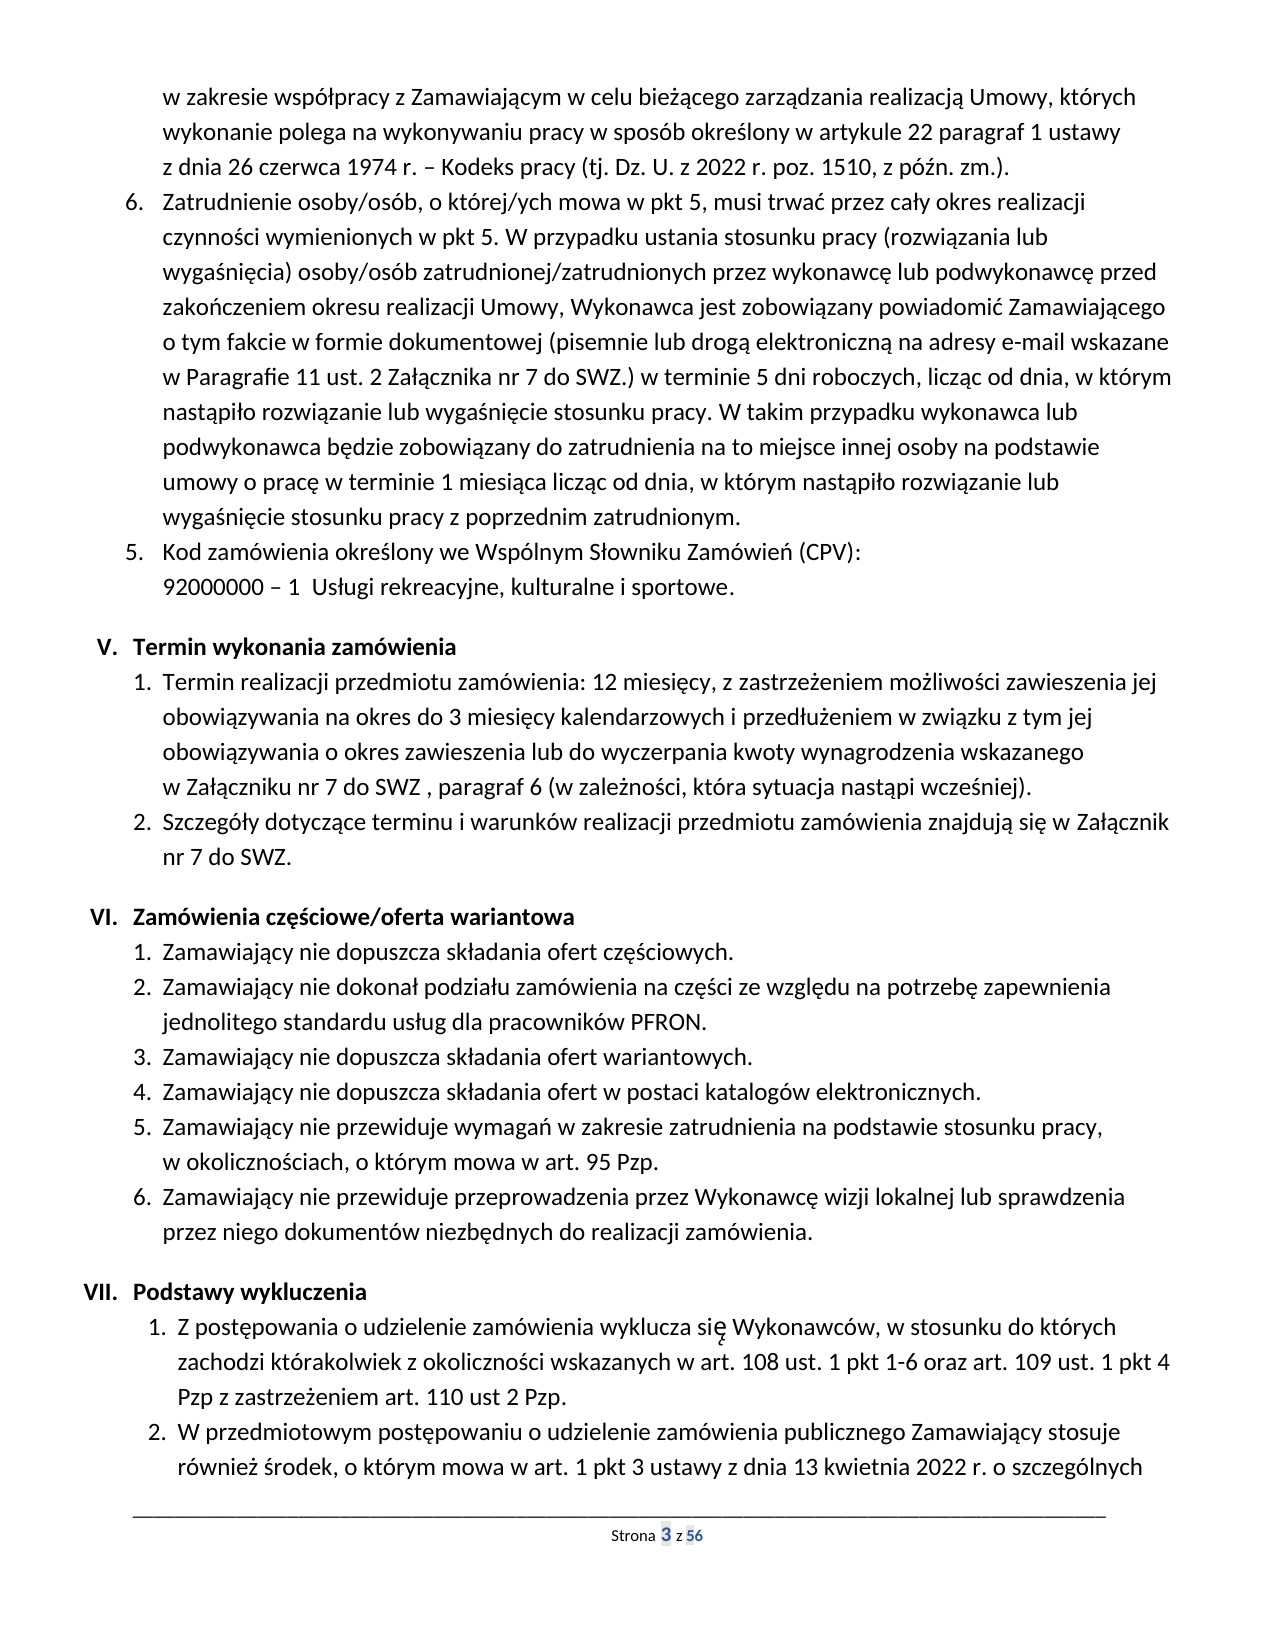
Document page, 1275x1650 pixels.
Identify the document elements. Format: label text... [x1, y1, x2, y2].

subtitle Podstawy wykluczenia [118, 1276, 1181, 1306]
list Zamawiający nie dokonał podziału zamówienia na części ze względu na potrzebę zapewnienia jednolitego standardu usług dla pracowników PFRON. [133, 971, 1181, 1036]
list Szczegóły dotyczące terminu i warunków realizacji przedmiotu zamówienia znajdują się w Załącznik nr 7 do SWZ. [133, 806, 1181, 871]
subtitle Termin wykonania zamówienia [118, 631, 1181, 661]
list Z postępowania o udzielenie zamówienia wyklucza się̨ Wykonawców, w stosunku do których zachodzi którakolwiek z okoliczności wskazanych w art. 108 ust. 1 pkt 1-6 oraz art. 109 ust. 1 pkt 4 Pzp z zastrzeżeniem art. 110 ust 2 Pzp. [148, 1311, 1181, 1411]
list Zamawiający nie dopuszcza składania ofert w postaci katalogów elektronicznych. [133, 1076, 1181, 1106]
list Zatrudnienie osoby/osób, o której/ych mowa w pkt 5, musi trwać przez cały okres realizacji czynności wymienionych w pkt 5. W przypadku ustania stosunku pracy (rozwiązania lub wygaśnięcia) osoby/osób zatrudnionej/zatrudnionych przez wykonawcę lub podwykonawcę przed zakończeniem okresu realizacji Umowy, Wykonawca jest zobowiązany powiadomić Zamawiającego o tym fakcie w formie dokumentowej (pisemnie lub drogą elektroniczną na adresy e-mail wskazane w Paragrafie 11 ust. 2 Załącznika nr 7 do SWZ.) w terminie 5 dni roboczych, licząc od dnia, w którym nastąpiło rozwiązanie lub wygaśnięcie stosunku pracy. W takim przypadku wykonawca lub podwykonawca będzie zobowiązany do zatrudnienia na to miejsce innej osoby na podstawie umowy o pracę w terminie 1 miesiąca licząc od dnia, w którym nastąpiło rozwiązanie lub wygaśnięcie stosunku pracy z poprzednim zatrudnionym. [125, 186, 1181, 531]
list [148, 1416, 1181, 1481]
list Termin realizacji przedmiotu zamówienia: 12 miesięcy, z zastrzeżeniem możliwości zawieszenia jej obowiązywania na okres do 3 miesięcy kalendarzowych i przedłużeniem w związku z tym jej obowiązywania o okres zawieszenia lub do wyczerpania kwoty wynagrodzenia wskazanego w Załączniku nr 7 do SWZ , paragraf 6 (w zależności, która sytuacja nastąpi wcześniej). [133, 666, 1181, 801]
list Zamawiający nie przewiduje przeprowadzenia przez Wykonawcę wizji lokalnej lub sprawdzenia przez niego dokumentów niezbędnych do realizacji zamówienia. [133, 1181, 1181, 1246]
list Zamawiający nie dopuszcza składania ofert wariantowych. [133, 1041, 1181, 1071]
list Zamawiający nie dopuszcza składania ofert częściowych. [133, 936, 1181, 966]
list Zamawiający nie przewiduje wymagań w zakresie zatrudnienia na podstawie stosunku pracy, w okolicznościach, o którym mowa w art. 95 Pzp. [133, 1111, 1181, 1176]
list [125, 81, 1181, 181]
list Kod zamówienia określony we Wspólnym Słowniku Zamówień (CPV): 92000000 – 1 Usługi rekreacyjne, kulturalne i sportowe. [125, 536, 1181, 601]
subtitle Zamówienia częściowe/oferta wariantowa [118, 901, 1181, 931]
